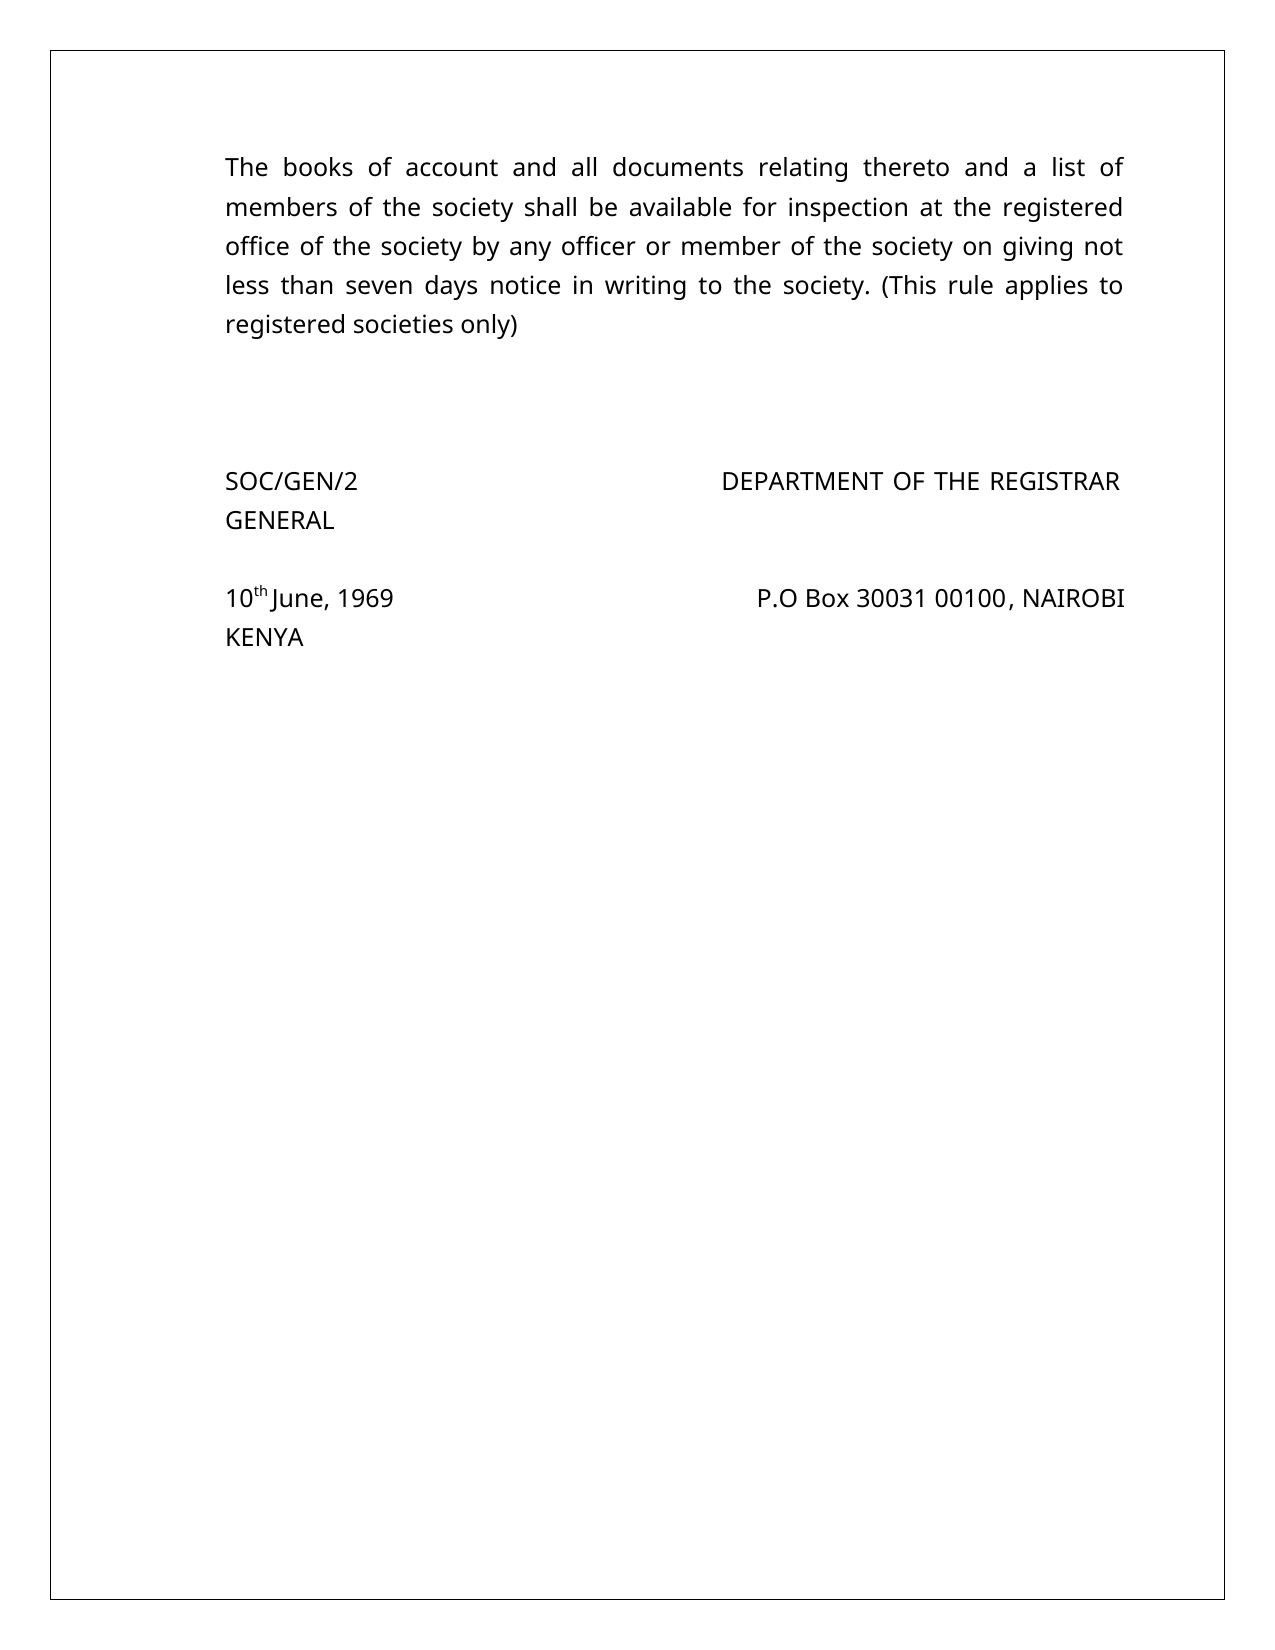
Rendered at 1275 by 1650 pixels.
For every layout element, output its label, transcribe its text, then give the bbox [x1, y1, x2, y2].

list 10th June, 1969 P.O Box 30031 00100, NAIROBI KENYA [225, 581, 1125, 654]
list The books of account and all documents relating thereto and a list of members of the society shall be available for inspection at the registered office of the society by any officer or member of the society on giving not less than seven days notice in writing to the society. (This rule applies to registered societies only) [225, 150, 1125, 341]
list SOC/GEN/2 DEPARTMENT OF THE REGISTRAR GENERAL [225, 463, 1125, 537]
